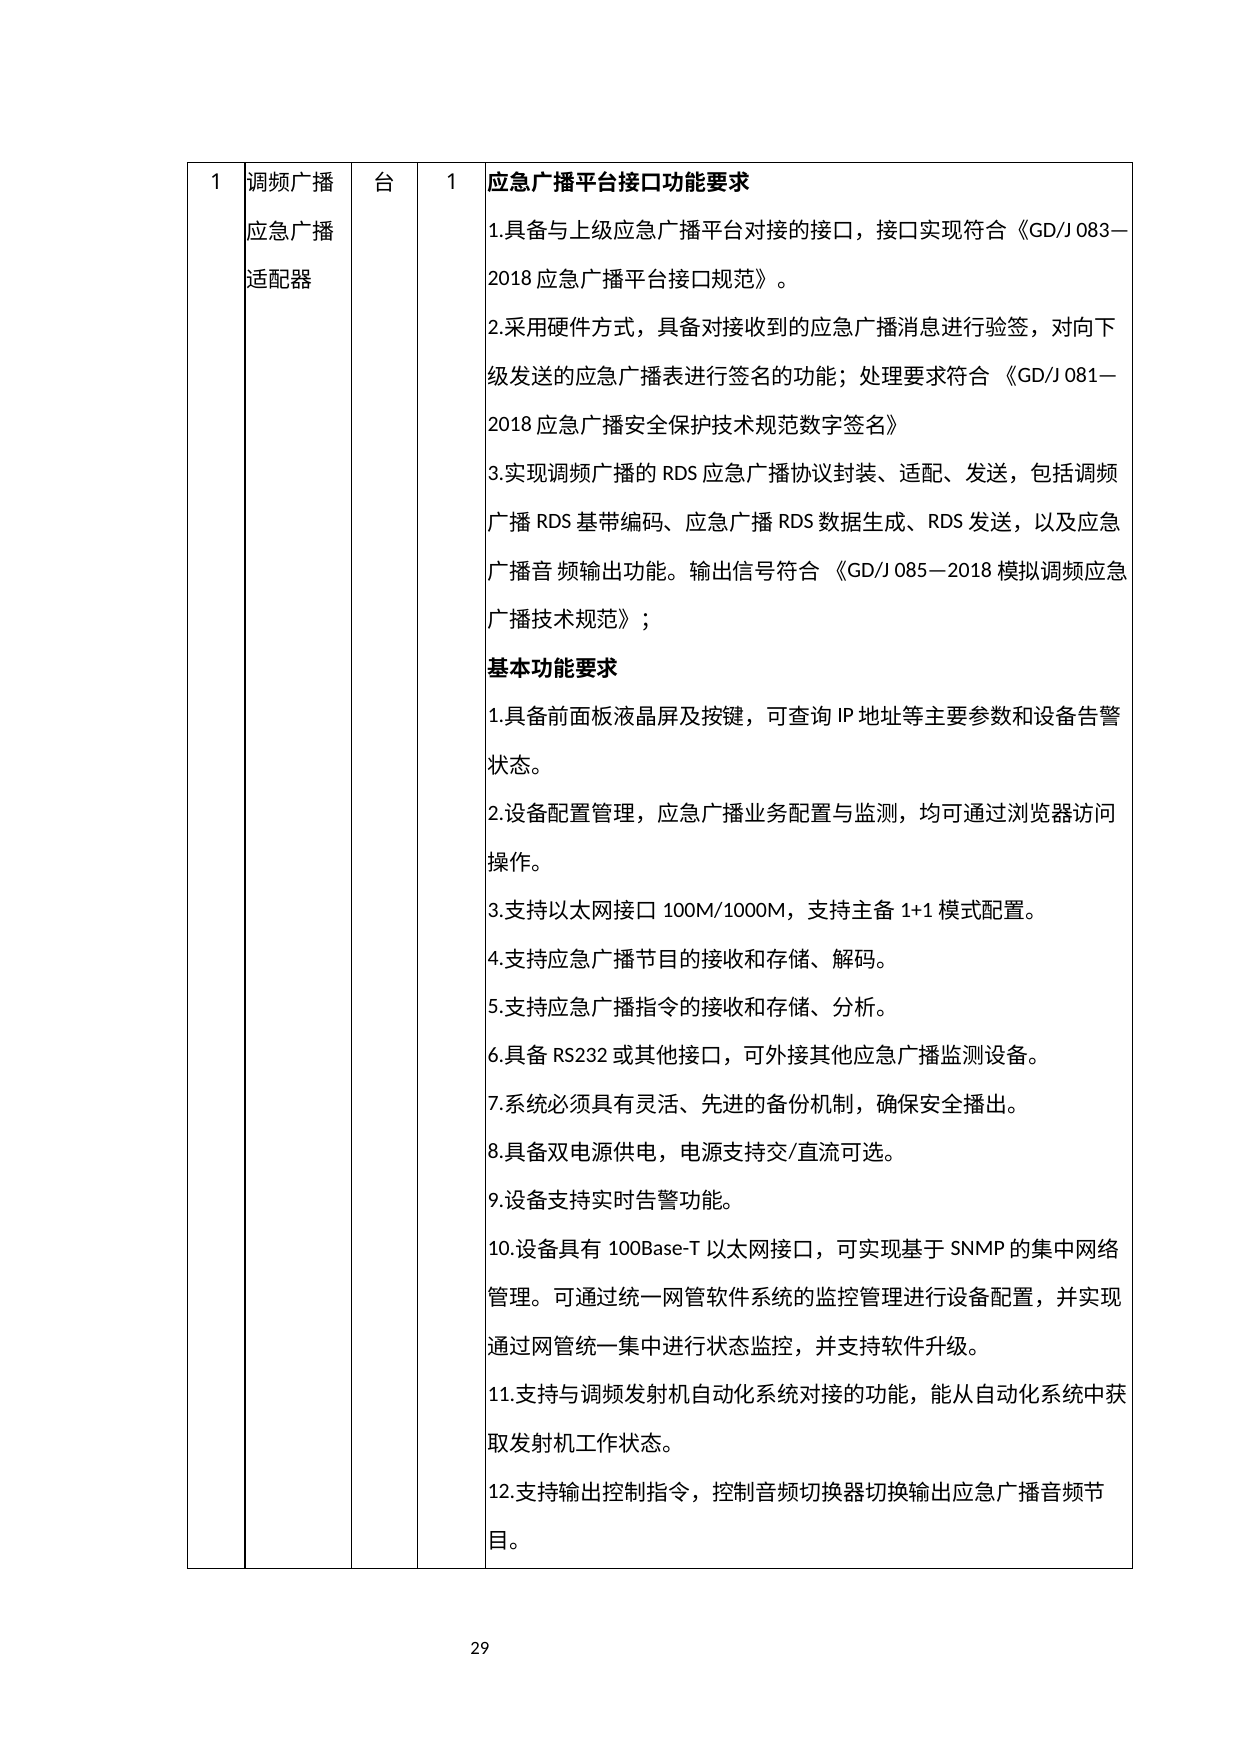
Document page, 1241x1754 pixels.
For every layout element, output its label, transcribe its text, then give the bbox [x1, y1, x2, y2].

table_cell 调频广播应急广播适配器 [246, 163, 351, 1568]
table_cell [486, 163, 1132, 1568]
table_cell 1 [188, 163, 244, 1568]
table_cell 1 [418, 163, 485, 1568]
table_cell 台 [352, 163, 417, 1568]
